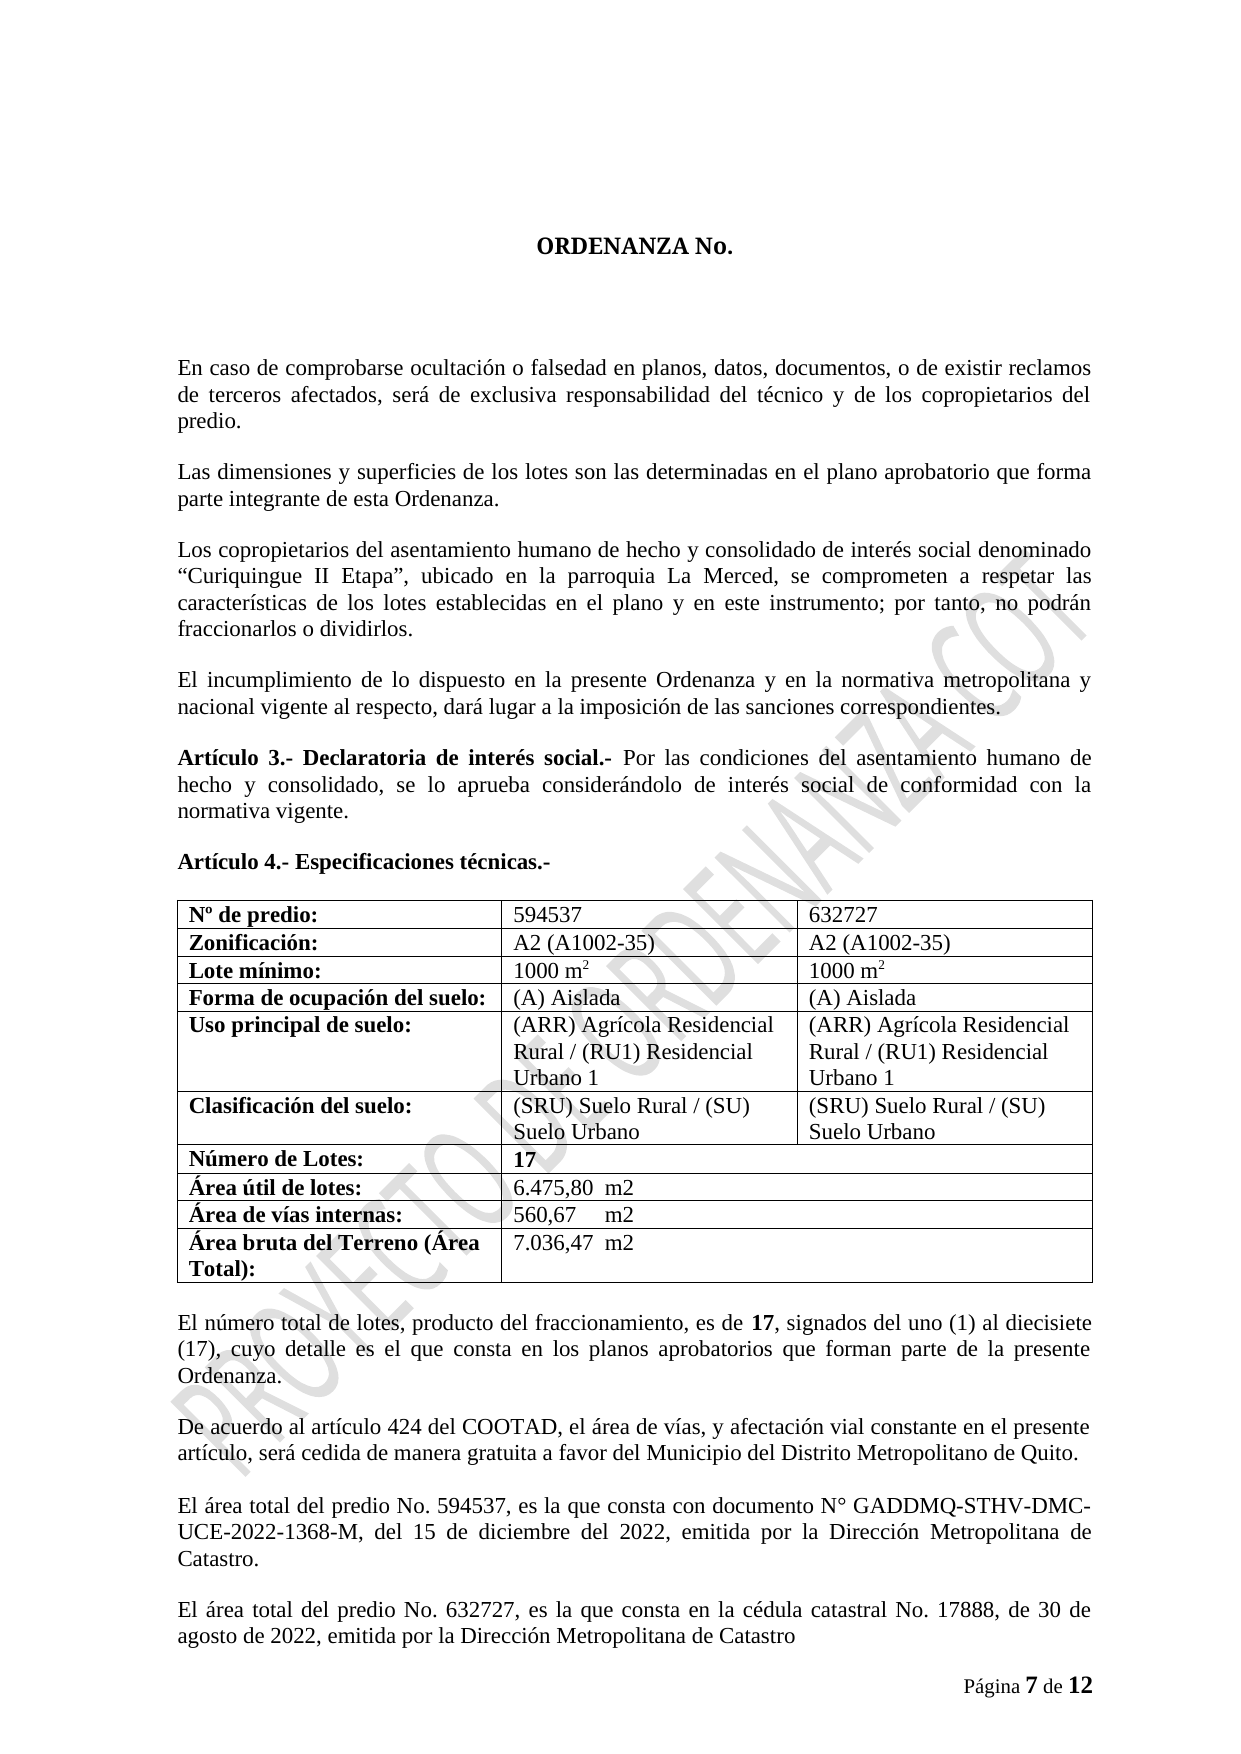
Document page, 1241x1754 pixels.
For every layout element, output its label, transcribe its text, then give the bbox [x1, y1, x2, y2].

table_cell 7.036,47 m2 [502, 1229, 797, 1282]
table_cell Forma de ocupación del suelo: [178, 984, 501, 1011]
table_cell Uso principal de suelo: [178, 1012, 501, 1091]
table_header 594537 [502, 901, 797, 928]
table_cell (A) Aislada [798, 984, 1092, 1011]
text Artículo 4.- Especificaciones técnicas.- [177, 848, 1093, 875]
table_cell [798, 1201, 1092, 1228]
table_cell 1000 m2 [502, 957, 797, 983]
table_cell (ARR) Agrícola Residencial Rural / (RU1) Residencial Urbano 1 [502, 1012, 797, 1091]
table_cell [798, 1174, 1092, 1200]
table_cell Zonificación: [178, 929, 501, 956]
table_cell Número de Lotes: [178, 1145, 501, 1173]
table_cell (A) Aislada [502, 984, 797, 1011]
text El área total del predio No. 632727, es la que consta en la cédula catastral No. 17888, de 30 de agosto de 2022, emitida por la Dirección Metropolitana de Catastro [177, 1596, 1093, 1649]
table_cell A2 (A1002-35) [798, 929, 1092, 956]
text Los copropietarios del asentamiento humano de hecho y consolidado de interés social denominado “Curiquingue II Etapa”, ubicado en la parroquia La Merced, se comprometen a respetar las características de los lotes establecidas en el plano y en este instrumento; por tanto, no podrán fraccionarlos o dividirlos. [177, 536, 1093, 642]
table_cell Lote mínimo: [178, 957, 501, 983]
text El área total del predio No. 594537, es la que consta con documento N° GADDMQ-STHV-DMC-UCE-2022-1368-M, del 15 de diciembre del 2022, emitida por la Dirección Metropolitana de Catastro. [177, 1492, 1093, 1571]
table_cell (SRU) Suelo Rural / (SU) Suelo Urbano [502, 1092, 797, 1144]
text Las dimensiones y superficies de los lotes son las determinadas en el plano aprobatorio que forma parte integrante de esta Ordenanza. [177, 458, 1093, 511]
table_cell (ARR) Agrícola Residencial Rural / (RU1) Residencial Urbano 1 [798, 1012, 1092, 1091]
table_cell Área bruta del Terreno (Área Total): [178, 1229, 501, 1282]
text En caso de comprobarse ocultación o falsedad en planos, datos, documentos, o de existir reclamos de terceros afectados, será de exclusiva responsabilidad del técnico y de los copropietarios del predio. [177, 354, 1093, 433]
text El número total de lotes, producto del fraccionamiento, es de 17, signados del uno (1) al diecisiete (17), cuyo detalle es el que consta en los planos aprobatorios que forman parte de la presente Ordenanza. [177, 1309, 1093, 1388]
text De acuerdo al artículo 424 del COOTAD, el área de vías, y afectación vial constante en el presente artículo, será cedida de manera gratuita a favor del Municipio del Distrito Metropolitano de Quito. [177, 1413, 1093, 1466]
table_cell [798, 1229, 1092, 1282]
text El incumplimiento de lo dispuesto en la presente Ordenanza y en la normativa metropolitana y nacional vigente al respecto, dará lugar a la imposición de las sanciones correspondientes. [177, 667, 1093, 719]
text Artículo 3.- Declaratoria de interés social.- Por las condiciones del asentamiento humano de hecho y consolidado, se lo aprueba considerándolo de interés social de conformidad con la normativa vigente. [177, 744, 1093, 823]
table_cell 560,67 m2 [502, 1201, 797, 1228]
table_cell Área útil de lotes: [178, 1174, 501, 1200]
table_cell 17 [502, 1145, 797, 1173]
table_cell Clasificación del suelo: [178, 1092, 501, 1144]
table_cell 6.475,80 m2 [502, 1174, 797, 1200]
table_header Nº de predio: [178, 901, 501, 928]
table_cell [798, 1145, 1092, 1173]
table_header 632727 [798, 901, 1092, 928]
table_cell A2 (A1002-35) [502, 929, 797, 956]
table_cell Área de vías internas: [178, 1201, 501, 1228]
table_cell (SRU) Suelo Rural / (SU) Suelo Urbano [798, 1092, 1092, 1144]
table_cell 1000 m2 [798, 957, 1092, 983]
